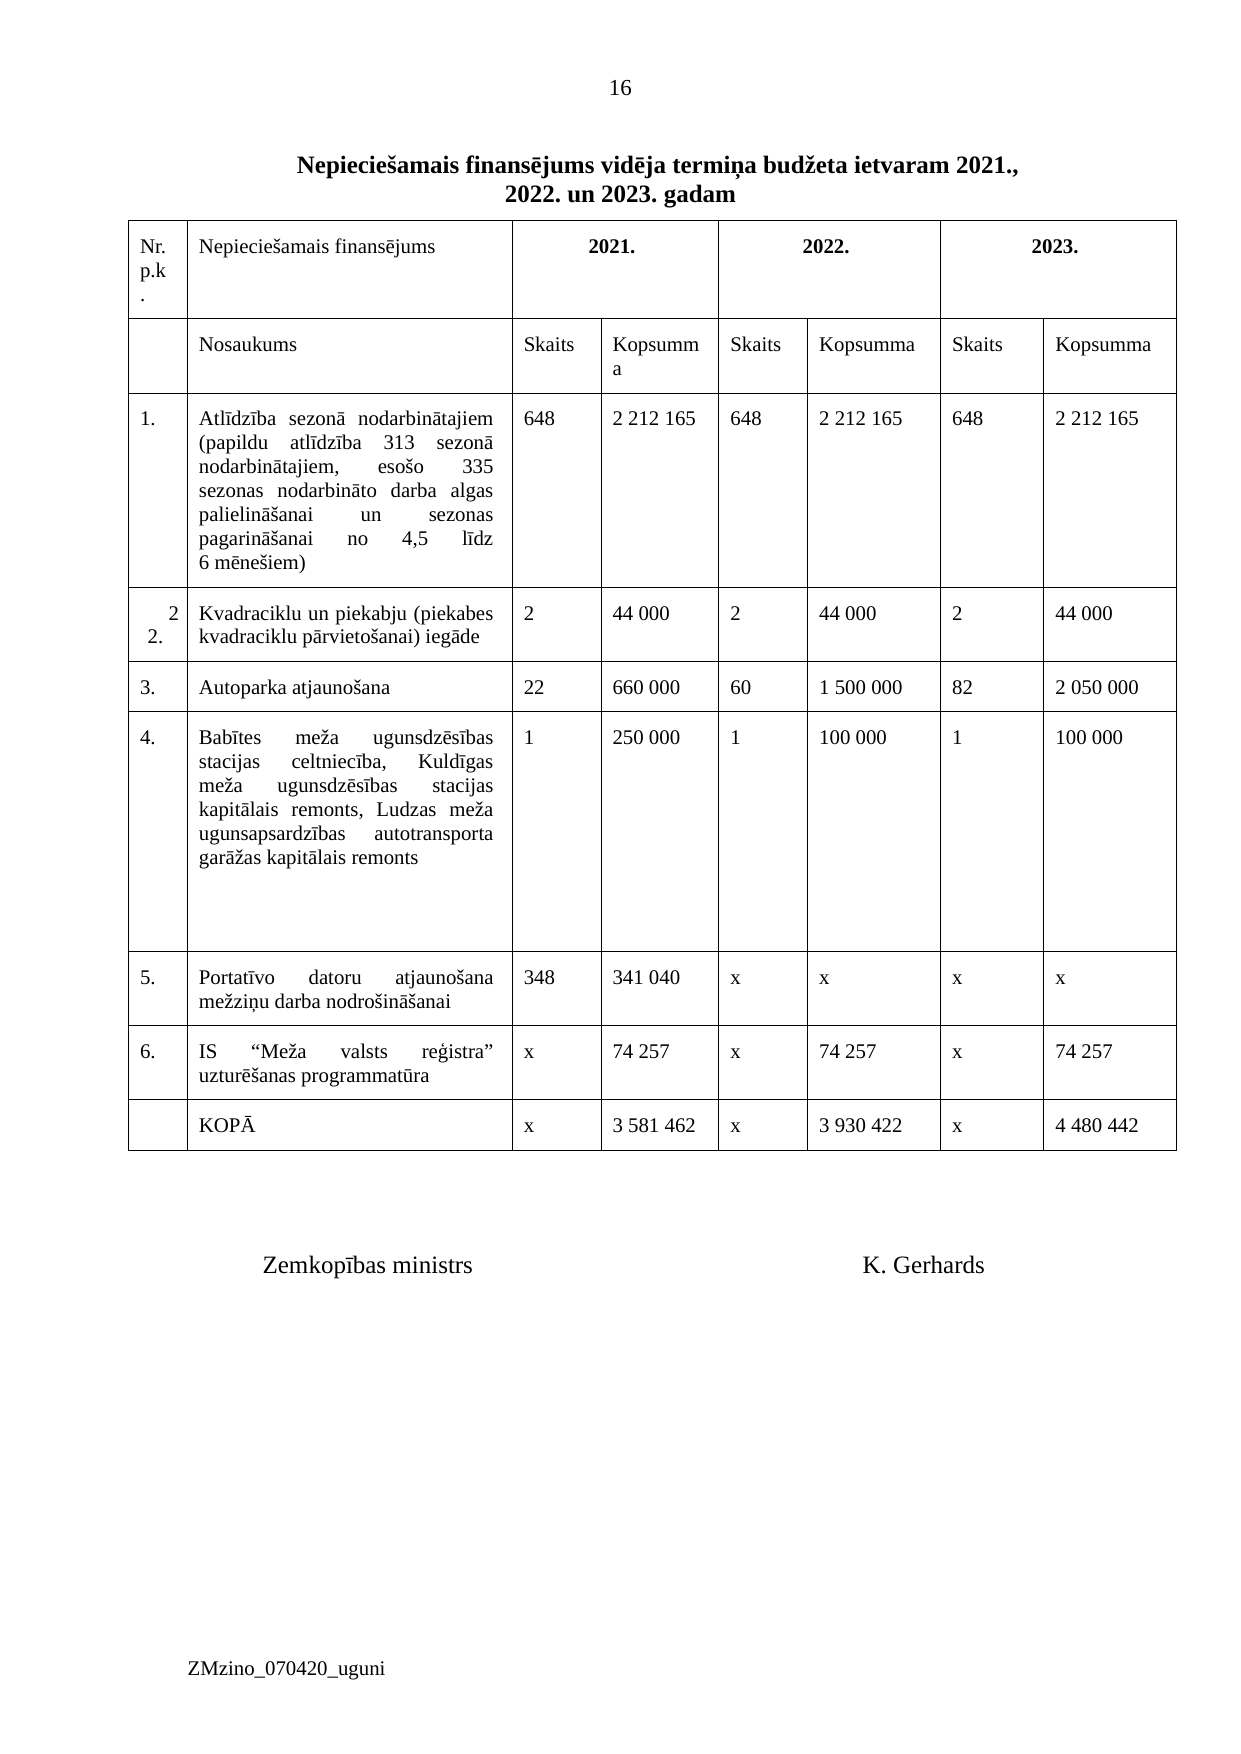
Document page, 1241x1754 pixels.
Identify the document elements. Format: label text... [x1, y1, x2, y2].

table_cell x [808, 952, 940, 1025]
table_cell 82 [941, 662, 1043, 711]
table_cell Kopsumma [808, 319, 940, 392]
table_cell 3 581 462 [602, 1100, 718, 1149]
table_cell Portatīvo datoru atjaunošana mežziņu darba nodrošināšanai [188, 952, 512, 1025]
text Zemkopības ministrs K. Gerhards [187, 1250, 1045, 1279]
table_cell 4. [129, 712, 187, 951]
table_cell 648 [941, 394, 1043, 587]
table_cell x [719, 1026, 807, 1099]
table_cell 1 [941, 712, 1043, 951]
table_cell 44 000 [808, 588, 940, 661]
table_cell x [1044, 952, 1176, 1025]
table_cell x [719, 952, 807, 1025]
table_cell 2 212 165 [808, 394, 940, 587]
table_cell 74 257 [602, 1026, 718, 1099]
table_cell 250 000 [602, 712, 718, 951]
table_cell IS “Meža valsts reģistra” uzturēšanas programmatūra [188, 1026, 512, 1099]
table_cell 648 [719, 394, 807, 587]
table_cell 74 257 [1044, 1026, 1176, 1099]
table_cell 2 [719, 588, 807, 661]
table_cell Skaits [941, 319, 1043, 392]
table_cell 1 500 000 [808, 662, 940, 711]
table_cell 6. [129, 1026, 187, 1099]
table_cell 1 [513, 712, 601, 951]
table_cell 348 [513, 952, 601, 1025]
table_cell 22. [129, 588, 187, 661]
table_cell 2 050 000 [1044, 662, 1176, 711]
table_cell Skaits [719, 319, 807, 392]
table_cell 2 212 165 [602, 394, 718, 587]
table_cell [129, 319, 187, 392]
table_header 2023. [941, 221, 1176, 318]
table_cell x [513, 1100, 601, 1149]
table_cell 2 [941, 588, 1043, 661]
table_cell Nosaukums [188, 319, 512, 392]
table_cell Babītes meža ugunsdzēsības stacijas celtniecība, Kuldīgas meža ugunsdzēsības stacijas kapitālais remonts, Ludzas meža ugunsapsardzības autotransporta garāžas kapitālais remonts [188, 712, 512, 951]
table_cell 2 [513, 588, 601, 661]
table_cell x [719, 1100, 807, 1149]
table_cell KOPĀ [188, 1100, 512, 1149]
table_cell 3 930 422 [808, 1100, 940, 1149]
table_cell 100 000 [808, 712, 940, 951]
table_cell Autoparka atjaunošana [188, 662, 512, 711]
table_cell 44 000 [602, 588, 718, 661]
table_cell x [941, 1100, 1043, 1149]
table_cell x [941, 952, 1043, 1025]
table_cell 341 040 [602, 952, 718, 1025]
table_cell 1 [719, 712, 807, 951]
table_cell 74 257 [808, 1026, 940, 1099]
table_header 2021. [513, 221, 718, 318]
table_cell 660 000 [602, 662, 718, 711]
table_cell 22 [513, 662, 601, 711]
table_cell Kopsumma [1044, 319, 1176, 392]
table_cell 2 212 165 [1044, 394, 1176, 587]
table_cell 100 000 [1044, 712, 1176, 951]
table_cell 648 [513, 394, 601, 587]
table_cell Kopsumma [602, 319, 718, 392]
table_cell Skaits [513, 319, 601, 392]
table_cell x [513, 1026, 601, 1099]
table_cell 60 [719, 662, 807, 711]
table_cell 1. [129, 394, 187, 587]
table_header 2022. [719, 221, 940, 318]
text Nepieciešamais finansējums vidēja termiņa budžeta ietvaram 2021., 2022. un 2023. gadam [195, 150, 1045, 207]
table_cell Kvadraciklu un piekabju (piekabes kvadraciklu pārvietošanai) iegāde [188, 588, 512, 661]
table_header Nr.p.k. [129, 221, 187, 318]
table_cell 3. [129, 662, 187, 711]
table_cell Atlīdzība sezonā nodarbinātajiem (papildu atlīdzība 313 sezonā nodarbinātajiem, esošo 335 sezonas nodarbināto darba algas palielināšanai un sezonas pagarināšanai no 4,5 līdz 6 mēnešiem) [188, 394, 512, 587]
table_cell 4 480 442 [1044, 1100, 1176, 1149]
table_cell 5. [129, 952, 187, 1025]
table_cell 44 000 [1044, 588, 1176, 661]
table_header Nepieciešamais finansējums [188, 221, 512, 318]
table_cell x [941, 1026, 1043, 1099]
table_cell [129, 1100, 187, 1149]
